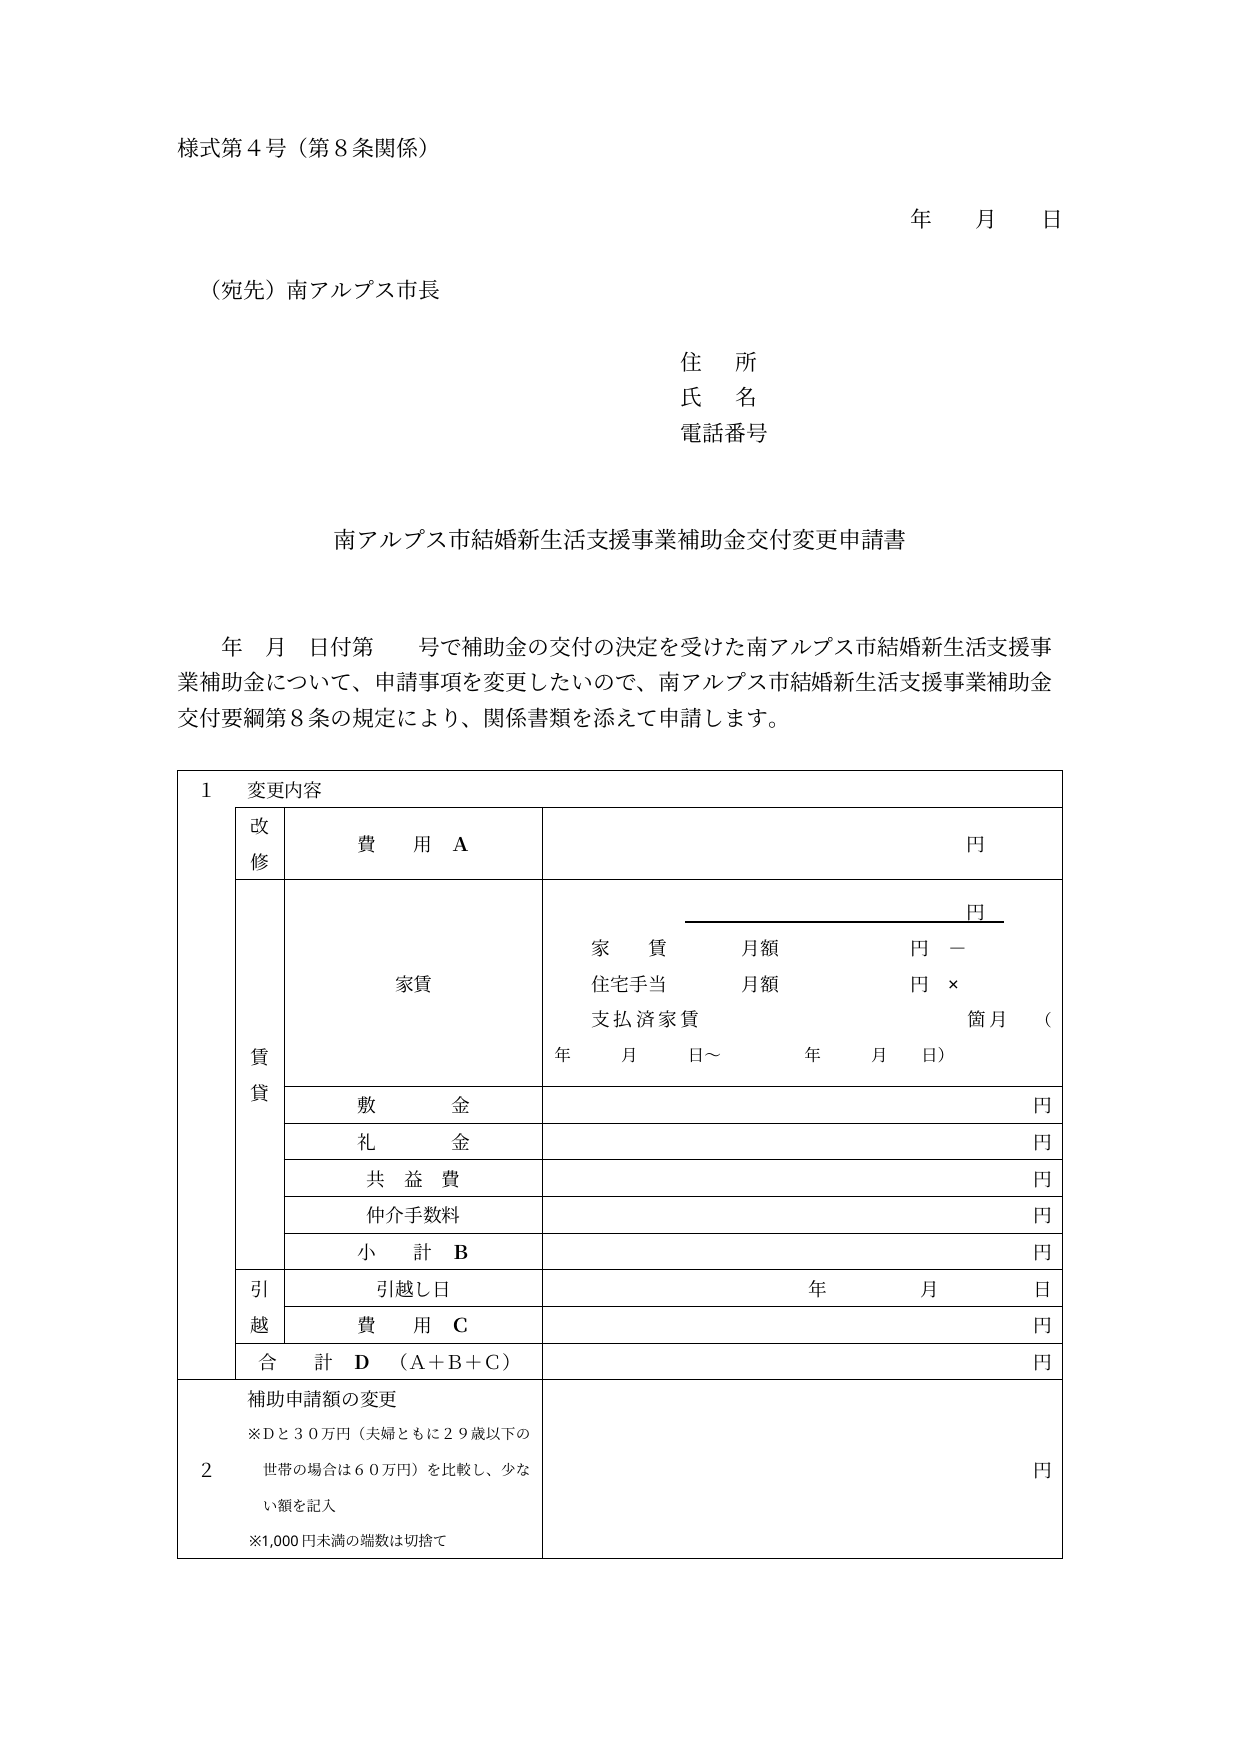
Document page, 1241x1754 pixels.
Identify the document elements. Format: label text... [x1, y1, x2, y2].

table_cell 円 [543, 1197, 1062, 1232]
table_cell 円 家 賃 月額 円 － 住宅手当 月額 円 × 支払済家賃 箇月 （ 年 月 日～ 年 月 日） [543, 880, 1062, 1086]
table_cell 費 用 Ｃ [285, 1307, 542, 1342]
table_cell 共 益 費 [285, 1160, 542, 1196]
text 電話番号 [177, 414, 1063, 449]
table_cell 円 [543, 1124, 1062, 1159]
text 年 月 日付第 号で補助金の交付の決定を受けた南アルプス市結婚新生活支援事業補助金について、申請事項を変更したいので、南アルプス市結婚新生活支援事業補助金交付要綱第８条の規定により、関係書類を添えて申請します。 [177, 628, 1063, 734]
table_cell 円 [543, 1307, 1062, 1342]
table_header １ [178, 771, 236, 807]
table_cell 円 [543, 808, 1062, 879]
table_cell 小 計 Ｂ [285, 1234, 542, 1269]
table_cell 賃 貸 [236, 880, 284, 1269]
table_cell 家賃 [285, 880, 542, 1086]
table_cell 引 越 [236, 1270, 284, 1342]
table_cell 年 月 日 [543, 1270, 1062, 1306]
text （宛先）南アルプス市長 [177, 271, 1063, 307]
table_cell 円 [543, 1344, 1062, 1379]
table_cell 引越し日 [285, 1270, 542, 1306]
table_cell [178, 807, 235, 1379]
text 様式第４号（第８条関係） [177, 129, 1063, 164]
table_cell 円 [543, 1087, 1062, 1122]
text 氏 名 [177, 378, 1063, 414]
table_cell 改 修 [236, 808, 284, 879]
table_cell 仲介手数料 [285, 1197, 542, 1232]
table_cell 費 用 Ａ [285, 808, 542, 879]
table_cell 円 [543, 1234, 1062, 1269]
text 住 所 [177, 343, 1063, 378]
text 年 月 日 [177, 200, 1063, 236]
table_cell 円 [543, 1160, 1062, 1196]
table_cell 礼 金 [285, 1124, 542, 1159]
table_cell 敷 金 [285, 1087, 542, 1122]
table_header 変更内容 [236, 771, 1062, 807]
table_cell 合 計 Ｄ （Ａ＋Ｂ＋Ｃ） [236, 1344, 542, 1379]
table_cell 補助申請額の変更 ※Ｄと３０万円（夫婦ともに２９歳以下の世帯の場合は６０万円）を比較し、少ない額を記入 ※1,000円未満の端数は切捨て [236, 1380, 542, 1558]
text 南アルプス市結婚新生活支援事業補助金交付変更申請書 [177, 521, 1063, 556]
table_cell ２ [178, 1380, 236, 1558]
table_cell 円 [543, 1380, 1062, 1558]
